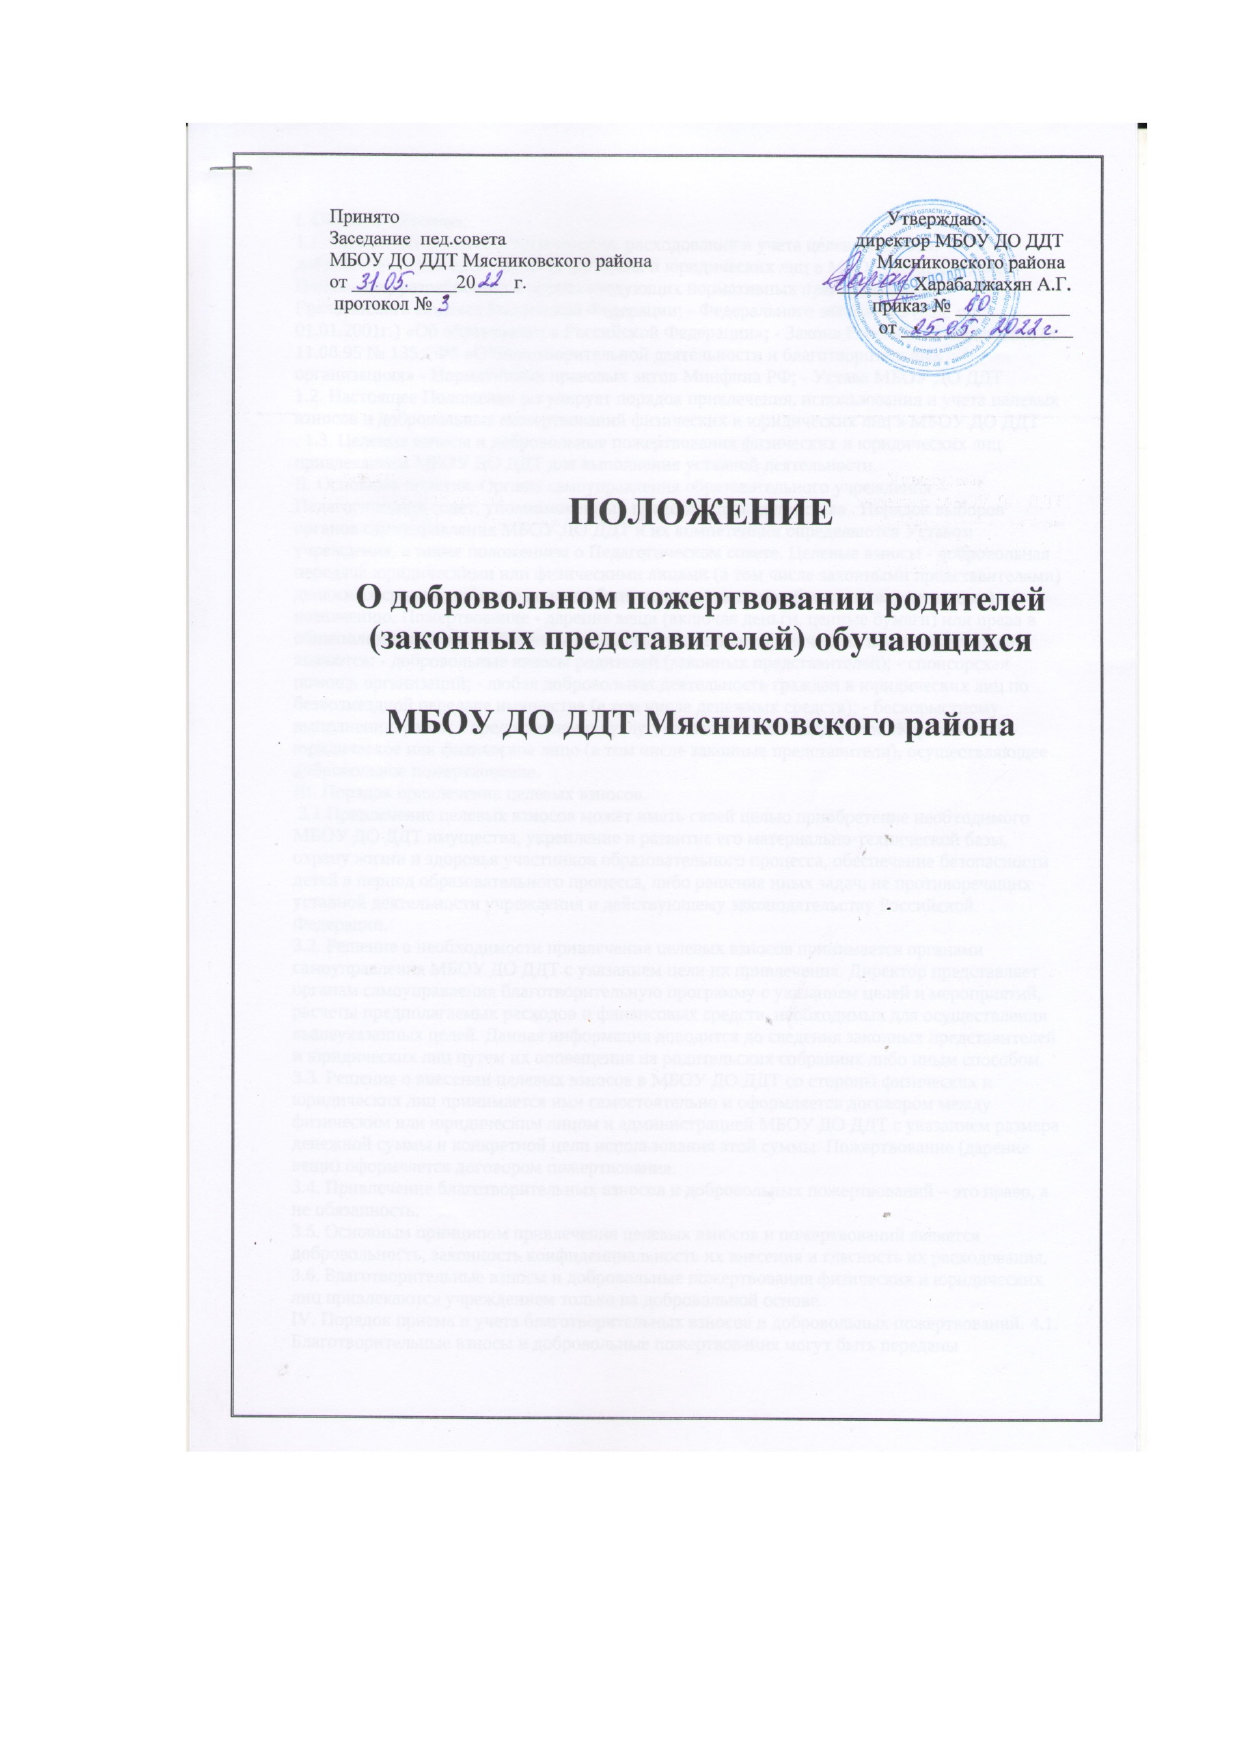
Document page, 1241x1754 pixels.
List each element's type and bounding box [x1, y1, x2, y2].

picture [177, 118, 1152, 1456]
